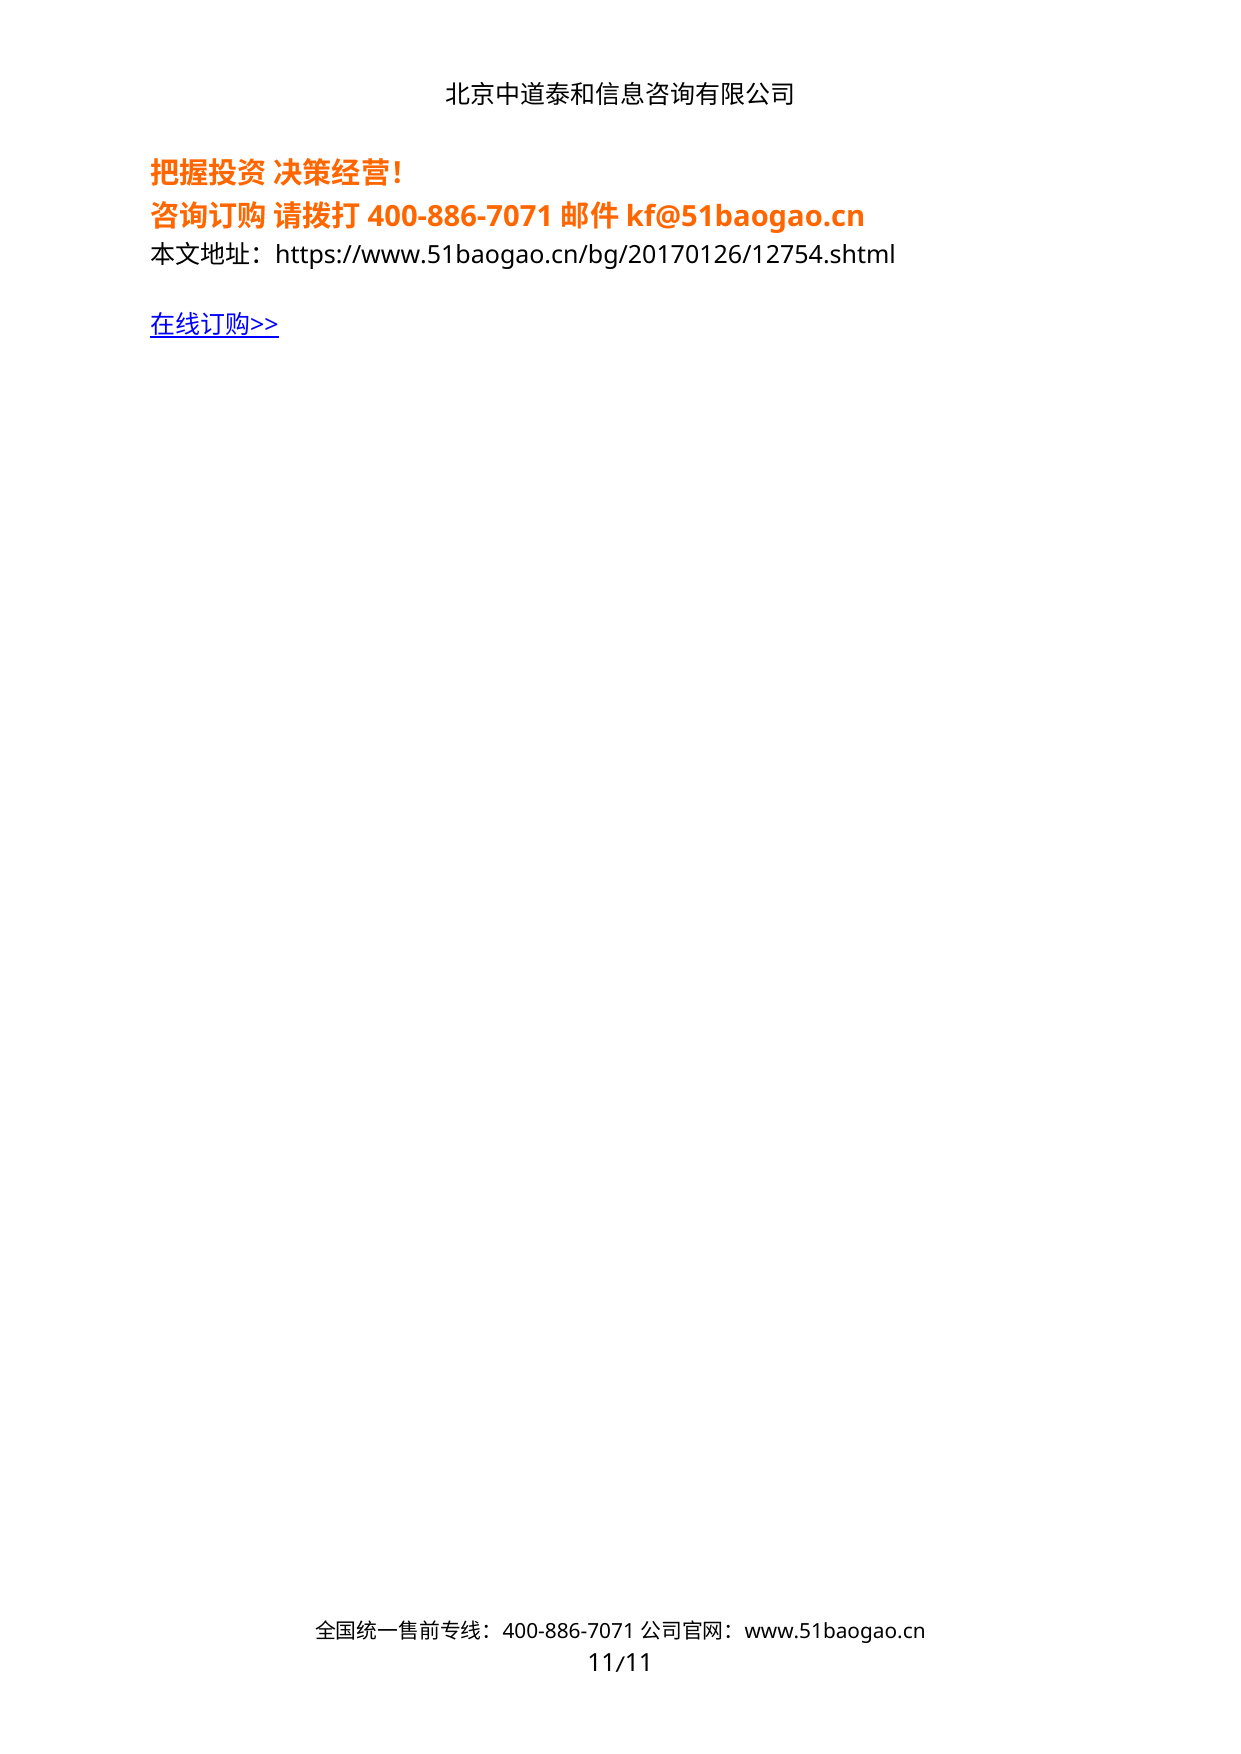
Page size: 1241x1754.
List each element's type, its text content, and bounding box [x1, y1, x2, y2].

text 在线订购>> [150, 271, 1090, 341]
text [150, 150, 1090, 271]
